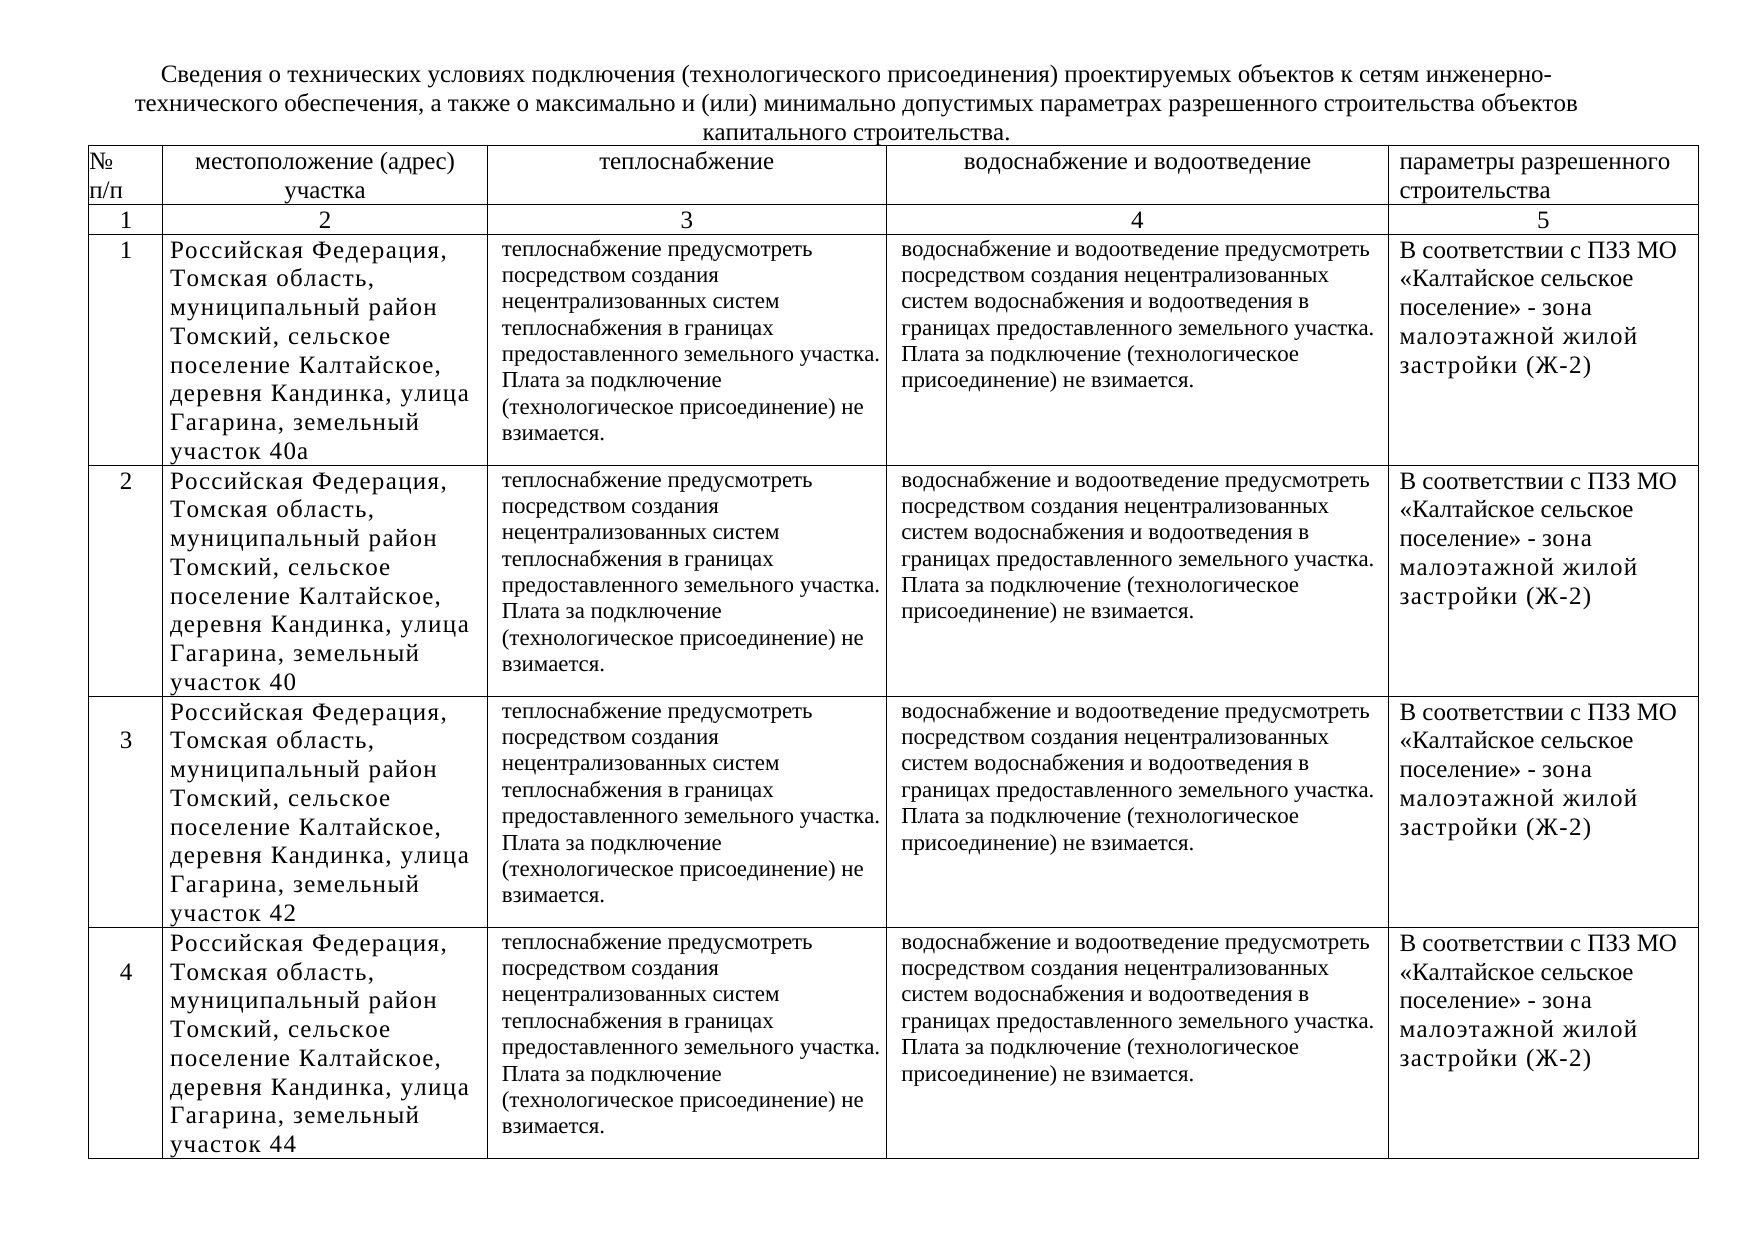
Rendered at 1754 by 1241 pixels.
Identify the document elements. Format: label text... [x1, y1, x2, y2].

table_cell водоснабжение и водоотведение предусмотреть посредством создания нецентрализованных систем водоснабжения и водоотведения в границах предоставленного земельного участка. Плата за подключение (технологическое присоединение) не взимается. [887, 928, 1388, 1158]
table_cell В соответствии с ПЗЗ МО «Калтайское сельское поселение» - зона малоэтажной жилой застройки (Ж-2) [1389, 697, 1698, 927]
table_cell водоснабжение и водоотведение предусмотреть посредством создания нецентрализованных систем водоснабжения и водоотведения в границах предоставленного земельного участка. Плата за подключение (технологическое присоединение) не взимается. [887, 697, 1388, 927]
table_header параметры разрешенного строительства [1389, 146, 1698, 204]
table_cell В соответствии с ПЗЗ МО «Калтайское сельское поселение» - зона малоэтажной жилой застройки (Ж-2) [1389, 928, 1698, 1158]
table_cell 1 [89, 205, 162, 234]
table_cell водоснабжение и водоотведение предусмотреть посредством создания нецентрализованных систем водоснабжения и водоотведения в границах предоставленного земельного участка. Плата за подключение (технологическое присоединение) не взимается. [887, 235, 1388, 465]
table_cell 4 [89, 928, 162, 1158]
table_cell Российская Федерация, Томская область, муниципальный район Томский, сельское поселение Калтайское, деревня Кандинка, улица Гагарина, земельный участок 42 [163, 697, 487, 927]
table_cell В соответствии с ПЗЗ МО «Калтайское сельское поселение» - зона малоэтажной жилой застройки (Ж-2) [1389, 235, 1698, 465]
table_cell В соответствии с ПЗЗ МО «Калтайское сельское поселение» - зона малоэтажной жилой застройки (Ж-2) [1389, 466, 1698, 696]
table_cell 2 [163, 205, 487, 234]
table_cell Российская Федерация, Томская область, муниципальный район Томский, сельское поселение Калтайское, деревня Кандинка, улица Гагарина, земельный участок 44 [163, 928, 487, 1158]
table_cell 5 [1389, 205, 1698, 234]
table_cell 3 [89, 697, 162, 927]
table_cell водоснабжение и водоотведение предусмотреть посредством создания нецентрализованных систем водоснабжения и водоотведения в границах предоставленного земельного участка. Плата за подключение (технологическое присоединение) не взимается. [887, 466, 1388, 696]
table_cell теплоснабжение предусмотреть посредством создания нецентрализованных систем теплоснабжения в границах предоставленного земельного участка. Плата за подключение (технологическое присоединение) не взимается. [488, 466, 886, 696]
table_header местоположение (адрес) участка [163, 146, 487, 204]
table_cell теплоснабжение предусмотреть посредством создания нецентрализованных систем теплоснабжения в границах предоставленного земельного участка. Плата за подключение (технологическое присоединение) не взимается. [488, 928, 886, 1158]
table_cell теплоснабжение предусмотреть посредством создания нецентрализованных систем теплоснабжения в границах предоставленного земельного участка. Плата за подключение (технологическое присоединение) не взимается. [488, 235, 886, 465]
table_cell Российская Федерация, Томская область, муниципальный район Томский, сельское поселение Калтайское, деревня Кандинка, улица Гагарина, земельный участок 40а [163, 235, 487, 465]
table_header теплоснабжение [488, 146, 886, 204]
table_cell теплоснабжение предусмотреть посредством создания нецентрализованных систем теплоснабжения в границах предоставленного земельного участка. Плата за подключение (технологическое присоединение) не взимается. [488, 697, 886, 927]
table_cell 4 [887, 205, 1388, 234]
text Сведения о технических условиях подключения (технологического присоединения) проектируемых объектов к сетям инженерно-технического обеспечения, а также о максимально и (или) минимально допустимых параметрах разрешенного строительства объектов капитального строительства. [118, 59, 1595, 145]
table_cell Российская Федерация, Томская область, муниципальный район Томский, сельское поселение Калтайское, деревня Кандинка, улица Гагарина, земельный участок 40 [163, 466, 487, 696]
table_cell 1 [89, 235, 162, 465]
table_header водоснабжение и водоотведение [887, 146, 1388, 204]
table_cell 2 [89, 466, 162, 696]
table_header № п/п [89, 146, 162, 204]
table_cell 3 [488, 205, 886, 234]
